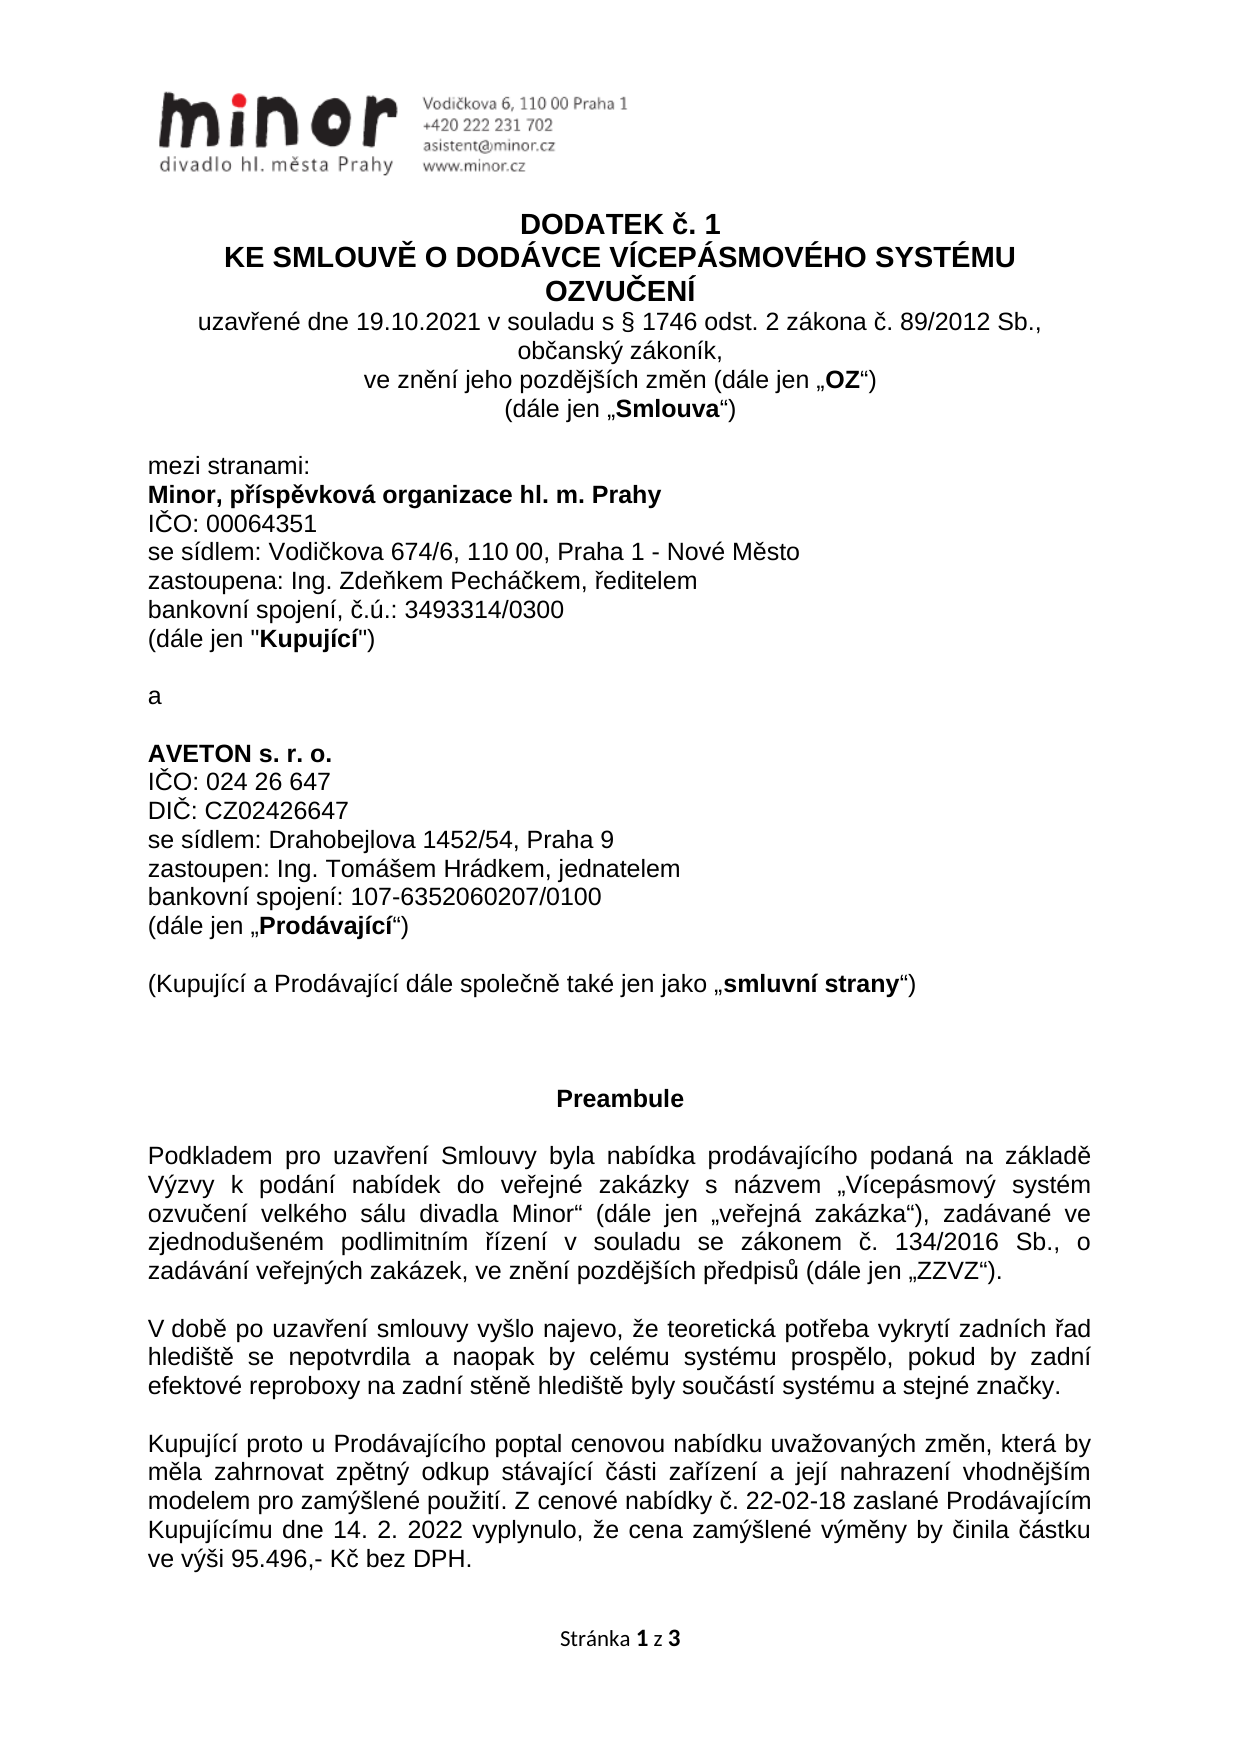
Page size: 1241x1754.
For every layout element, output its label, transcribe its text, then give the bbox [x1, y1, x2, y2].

text DODATEK č. 1 [148, 207, 1093, 240]
text bankovní spojení, č.ú.: 3493314/0300 [148, 595, 1093, 624]
text (Kupující a Prodávající dále společně také jen jako „smluvní strany“) [148, 969, 1093, 997]
picture [147, 73, 633, 183]
text se sídlem: Vodičkova 674/6, 110 00, Praha 1 - Nové Město [148, 537, 1093, 566]
text AVETON s. r. o. [148, 739, 1093, 767]
text mezi stranami: [148, 451, 1093, 480]
text ve znění jeho pozdějších změn (dále jen „OZ“) [148, 365, 1093, 394]
text Kupující proto u Prodávajícího poptal cenovou nabídku uvažovaných změn, která by měla zahrnovat zpětný odkup stávající části zařízení a její nahrazení vhodnějším modelem pro zamýšlené použití. Z cenové nabídky č. 22-02-18 zaslané Prodávajícím Kupujícímu dne 14. 2. 2022 vyplynulo, že cena zamýšlené výměny by činila částku ve výši 95.496,- Kč bez DPH. [148, 1429, 1093, 1572]
text DIČ: CZ02426647 [148, 796, 1093, 825]
text (dále jen "Kupující") [148, 624, 1093, 652]
text uzavřené dne 19.10.2021 v souladu s § 1746 odst. 2 zákona č. 89/2012 Sb., občanský zákoník, [148, 307, 1093, 365]
text Podkladem pro uzavření Smlouvy byla nabídka prodávajícího podaná na základě Výzvy k podání nabídek do veřejné zakázky s názvem „Vícepásmový systém ozvučení velkého sálu divadla Minor“ (dále jen „veřejná zakázka“), zadávané ve zjednodušeném podlimitním řízení v souladu se zákonem č. 134/2016 Sb., o zadávání veřejných zakázek, ve znění pozdějších předpisů (dále jen „ZZVZ“). [148, 1141, 1093, 1285]
text KE SMLOUVĚ O DODÁVCE VÍCEPÁSMOVÉHO SYSTÉMU OZVUČENÍ [148, 240, 1093, 307]
text se sídlem: Drahobejlova 1452/54, Praha 9 [148, 825, 1093, 854]
text a [148, 681, 1093, 710]
text zastoupen: Ing. Tomášem Hrádkem, jednatelem [148, 854, 1093, 882]
text Preambule [148, 1084, 1093, 1112]
text V době po uzavření smlouvy vyšlo najevo, že teoretická potřeba vykrytí zadních řad hlediště se nepotvrdila a naopak by celému systému prospělo, pokud by zadní efektové reproboxy na zadní stěně hlediště byly součástí systému a stejné značky. [148, 1314, 1093, 1400]
text (dále jen „Smlouva“) [148, 394, 1093, 422]
text Minor, příspěvková organizace hl. m. Prahy [148, 480, 1093, 509]
text bankovní spojení: 107-6352060207/0100 [148, 882, 1093, 911]
text IČO: 024 26 647 [148, 767, 1093, 796]
text IČO: 00064351 [148, 509, 1093, 537]
text (dále jen „Prodávající“) [148, 911, 1093, 940]
text zastoupena: Ing. Zdeňkem Pecháčkem, ředitelem [148, 566, 1093, 595]
